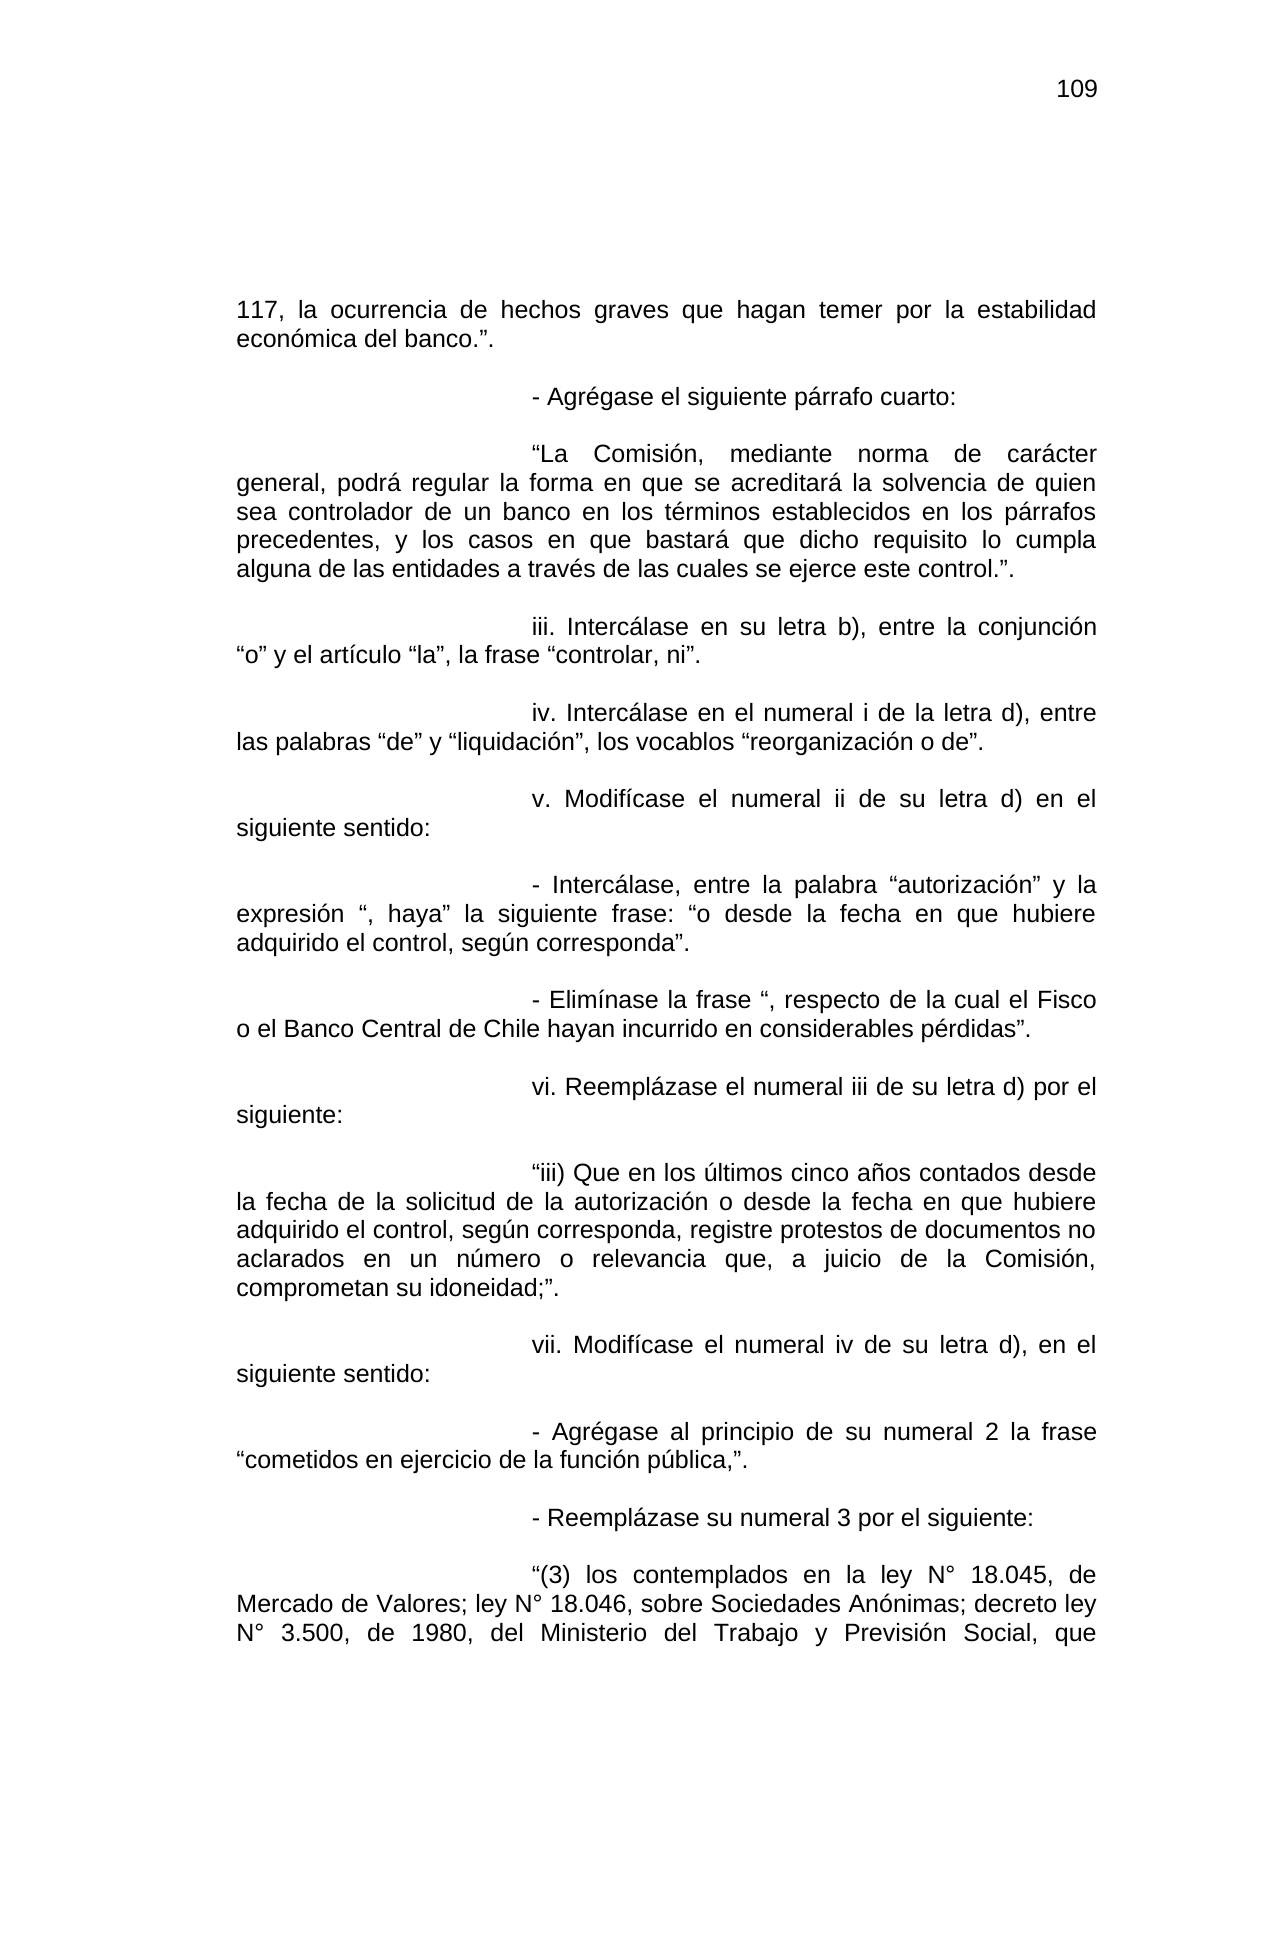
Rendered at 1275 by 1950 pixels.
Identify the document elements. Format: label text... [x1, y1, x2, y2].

text “La Comisión, mediante norma de carácter general, podrá regular la forma en que se acreditará la solvencia de quien sea controlador de un banco en los términos establecidos en los párrafos precedentes, y los casos en que bastará que dicho requisito lo cumpla alguna de las entidades a través de las cuales se ejerce este control.”. [236, 439, 1098, 583]
text vi. Reemplázase el numeral iii de su letra d) por el siguiente: [236, 1072, 1098, 1129]
text “iii) Que en los últimos cinco años contados desde la fecha de la solicitud de la autorización o desde la fecha en que hubiere adquirido el control, según corresponda, registre protestos de documentos no aclarados en un número o relevancia que, a juicio de la Comisión, comprometan su idoneidad;”. [236, 1158, 1098, 1302]
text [236, 1560, 1098, 1647]
text - Reemplázase su numeral 3 por el siguiente: [236, 1503, 1098, 1532]
text iii. Intercálase en su letra b), entre la conjunción “o” y el artículo “la”, la frase “controlar, ni”. [236, 612, 1098, 669]
text - Agrégase al principio de su numeral 2 la frase “cometidos en ejercicio de la función pública,”. [236, 1417, 1098, 1474]
text - Agrégase el siguiente párrafo cuarto: [236, 382, 1098, 410]
text - Intercálase, entre la palabra “autorización” y la expresión “, haya” la siguiente frase: “o desde la fecha en que hubiere adquirido el control, según corresponda”. [236, 870, 1098, 957]
text v. Modifícase el numeral ii de su letra d) en el siguiente sentido: [236, 784, 1098, 842]
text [236, 295, 1098, 353]
text - Elimínase la frase “, respecto de la cual el Fisco o el Banco Central de Chile hayan incurrido en considerables pérdidas”. [236, 985, 1098, 1043]
text vii. Modifícase el numeral iv de su letra d), en el siguiente sentido: [236, 1330, 1098, 1388]
text iv. Intercálase en el numeral i de la letra d), entre las palabras “de” y “liquidación”, los vocablos “reorganización o de”. [236, 698, 1098, 755]
